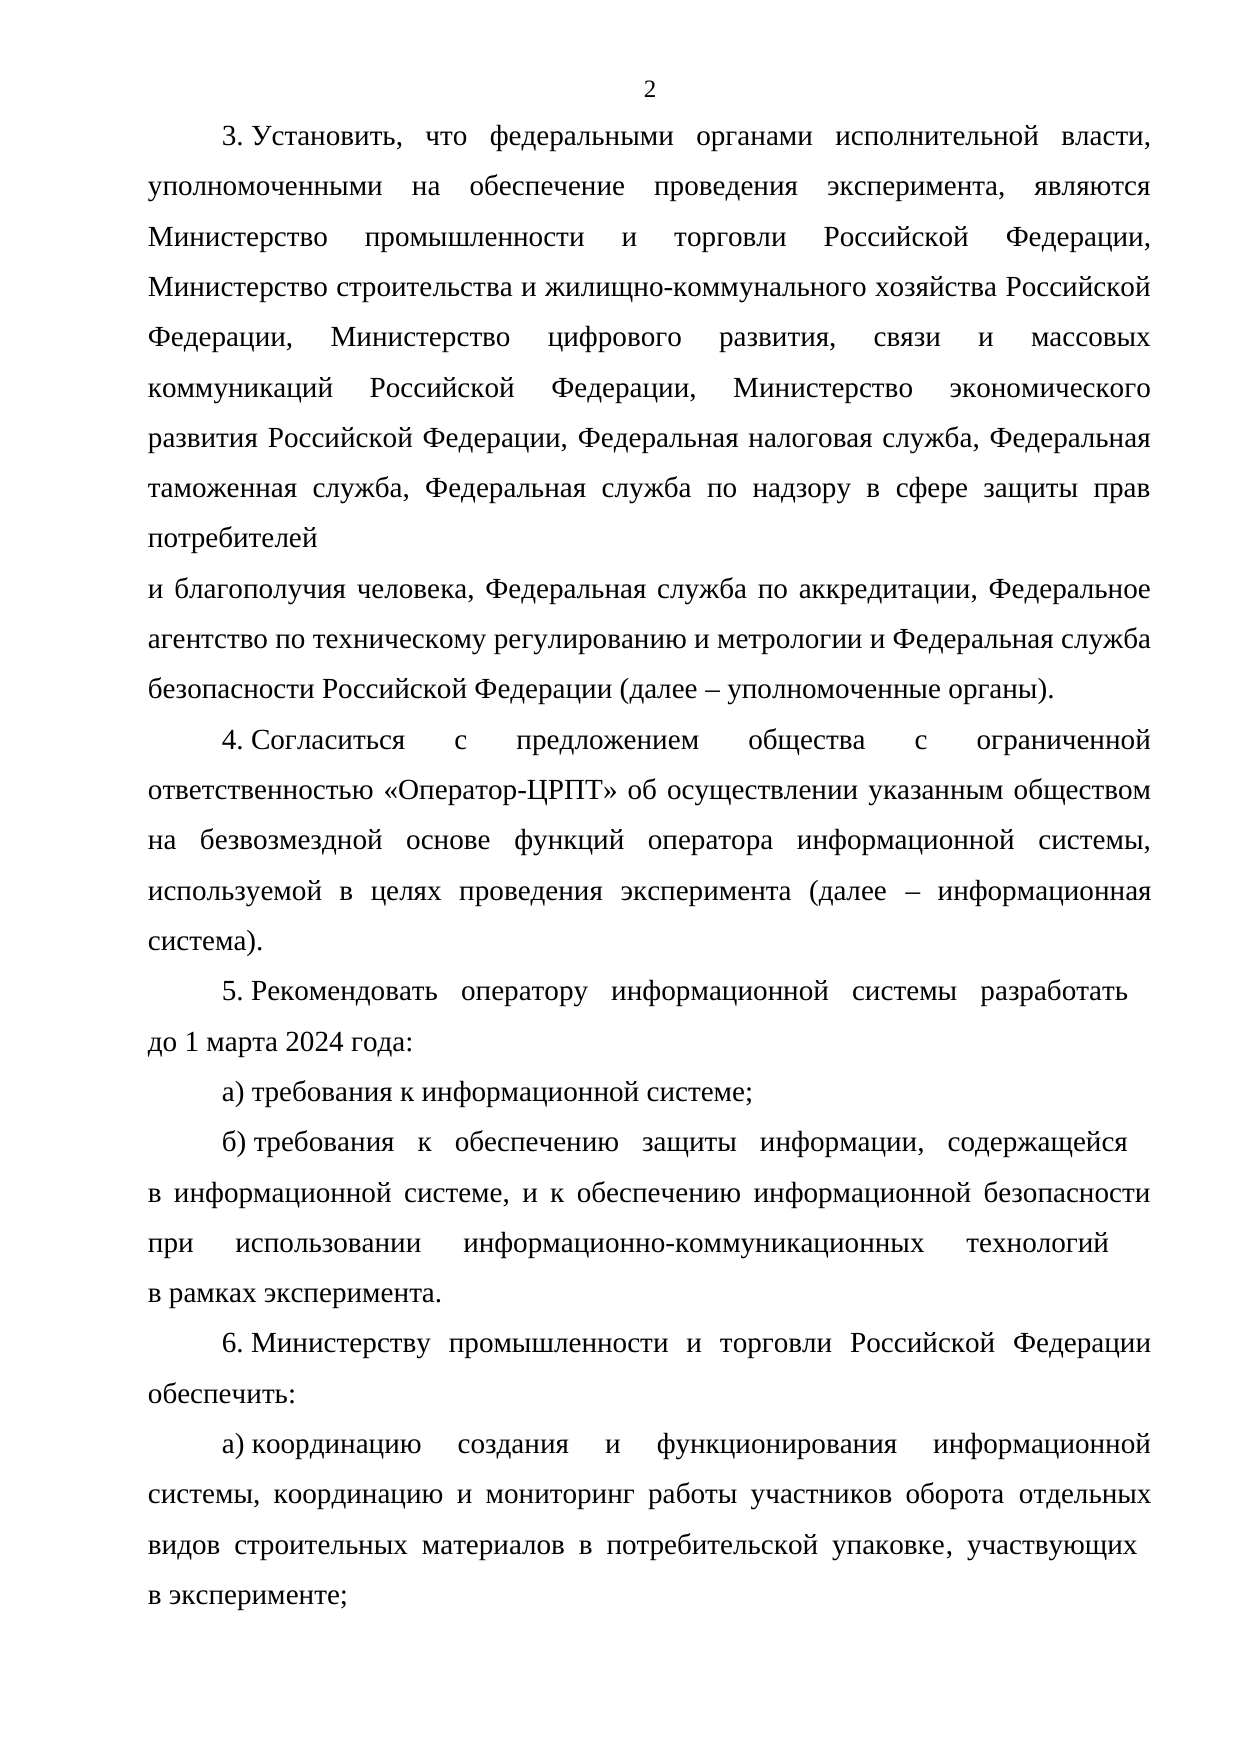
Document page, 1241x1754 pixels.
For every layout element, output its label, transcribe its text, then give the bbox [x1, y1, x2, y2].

text 4. Согласиться с предложением общества с ограниченной ответственностью «Оператор-ЦРПТ» об осуществлении указанным обществом на безвозмездной основе функций оператора информационной системы, используемой в целях проведения эксперимента (далее – информационная система). [148, 722, 1152, 957]
text 6. Министерству промышленности и торговли Российской Федерации обеспечить: [148, 1326, 1152, 1409]
text а) координацию создания и функционирования информационной системы, координацию и мониторинг работы участников оборота отдельных видов строительных материалов в потребительской упаковке, участвующих в эксперименте; [148, 1426, 1152, 1611]
text а) требования к информационной системе; [148, 1074, 1152, 1108]
text 5. Рекомендовать оператору информационной системы разработать до 1 марта 2024 года: [148, 973, 1152, 1057]
text 3. Установить, что федеральными органами исполнительной власти, уполномоченными на обеспечение проведения эксперимента, являются Министерство промышленности и торговли Российской Федерации, Министерство строительства и жилищно-коммунального хозяйства Российской Федерации, Министерство цифрового развития, связи и массовых коммуникаций Российской Федерации, Министерство экономического развития Российской Федерации, Федеральная налоговая служба, Федеральная таможенная служба, Федеральная служба по надзору в сфере защиты прав потребителей и благополучия человека, Федеральная служба по аккредитации, Федеральное агентство по техническому регулированию и метрологии и Федеральная служба безопасности Российской Федерации (далее – уполномоченные органы). [148, 118, 1152, 705]
text б) требования к обеспечению защиты информации, содержащейся в информационной системе, и к обеспечению информационной безопасности при использовании информационно-коммуникационных технологий в рамках эксперимента. [148, 1124, 1152, 1309]
